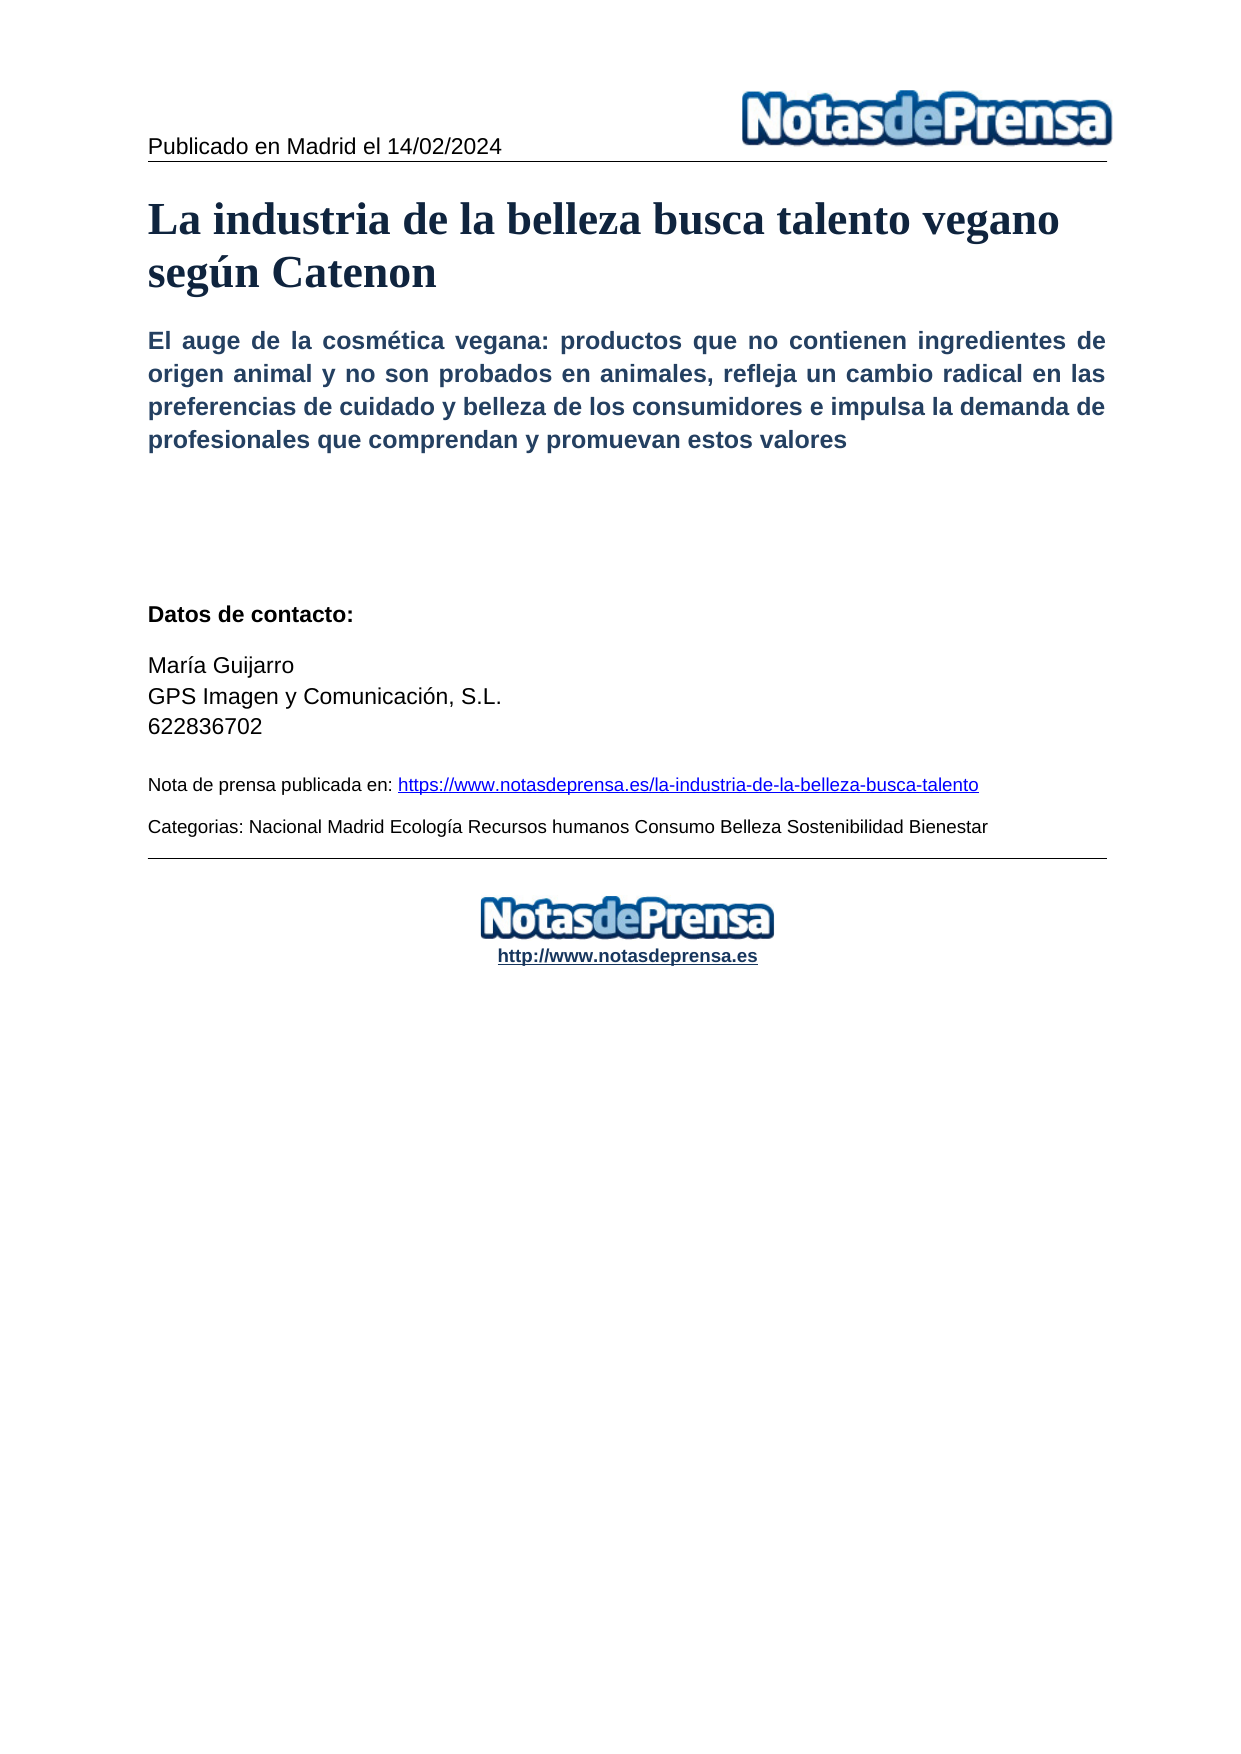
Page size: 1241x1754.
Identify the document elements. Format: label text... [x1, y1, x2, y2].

subtitle El auge de la cosmética vegana: productos que no contienen ingredientes de origen animal y no son probados en animales, refleja un cambio radical en las preferencias de cuidado y belleza de los consumidores e impulsa la demanda de profesionales que comprendan y promuevan estos valores [148, 326, 1107, 454]
text Publicado en Madrid el 14/02/2024 [148, 133, 1107, 161]
text http://www.notasdeprensa.es [148, 945, 1107, 967]
text Datos de contacto: [148, 601, 1107, 628]
text 622836702 [148, 713, 1063, 739]
picture [480, 895, 775, 941]
subtitle La industria de la belleza busca talento vegano según Catenon [148, 192, 1107, 297]
text GPS Imagen y Comunicación, S.L. [148, 683, 1063, 709]
text Nota de prensa publicada en: https://www.notasdeprensa.es/la-industria-de-la-belleza-busca-talento [148, 773, 1107, 795]
text María Guijarro [148, 652, 1063, 679]
text Categorias: Nacional Madrid Ecología Recursos humanos Consumo Belleza Sostenibilidad Bienestar [148, 816, 1107, 837]
picture [742, 90, 1113, 148]
